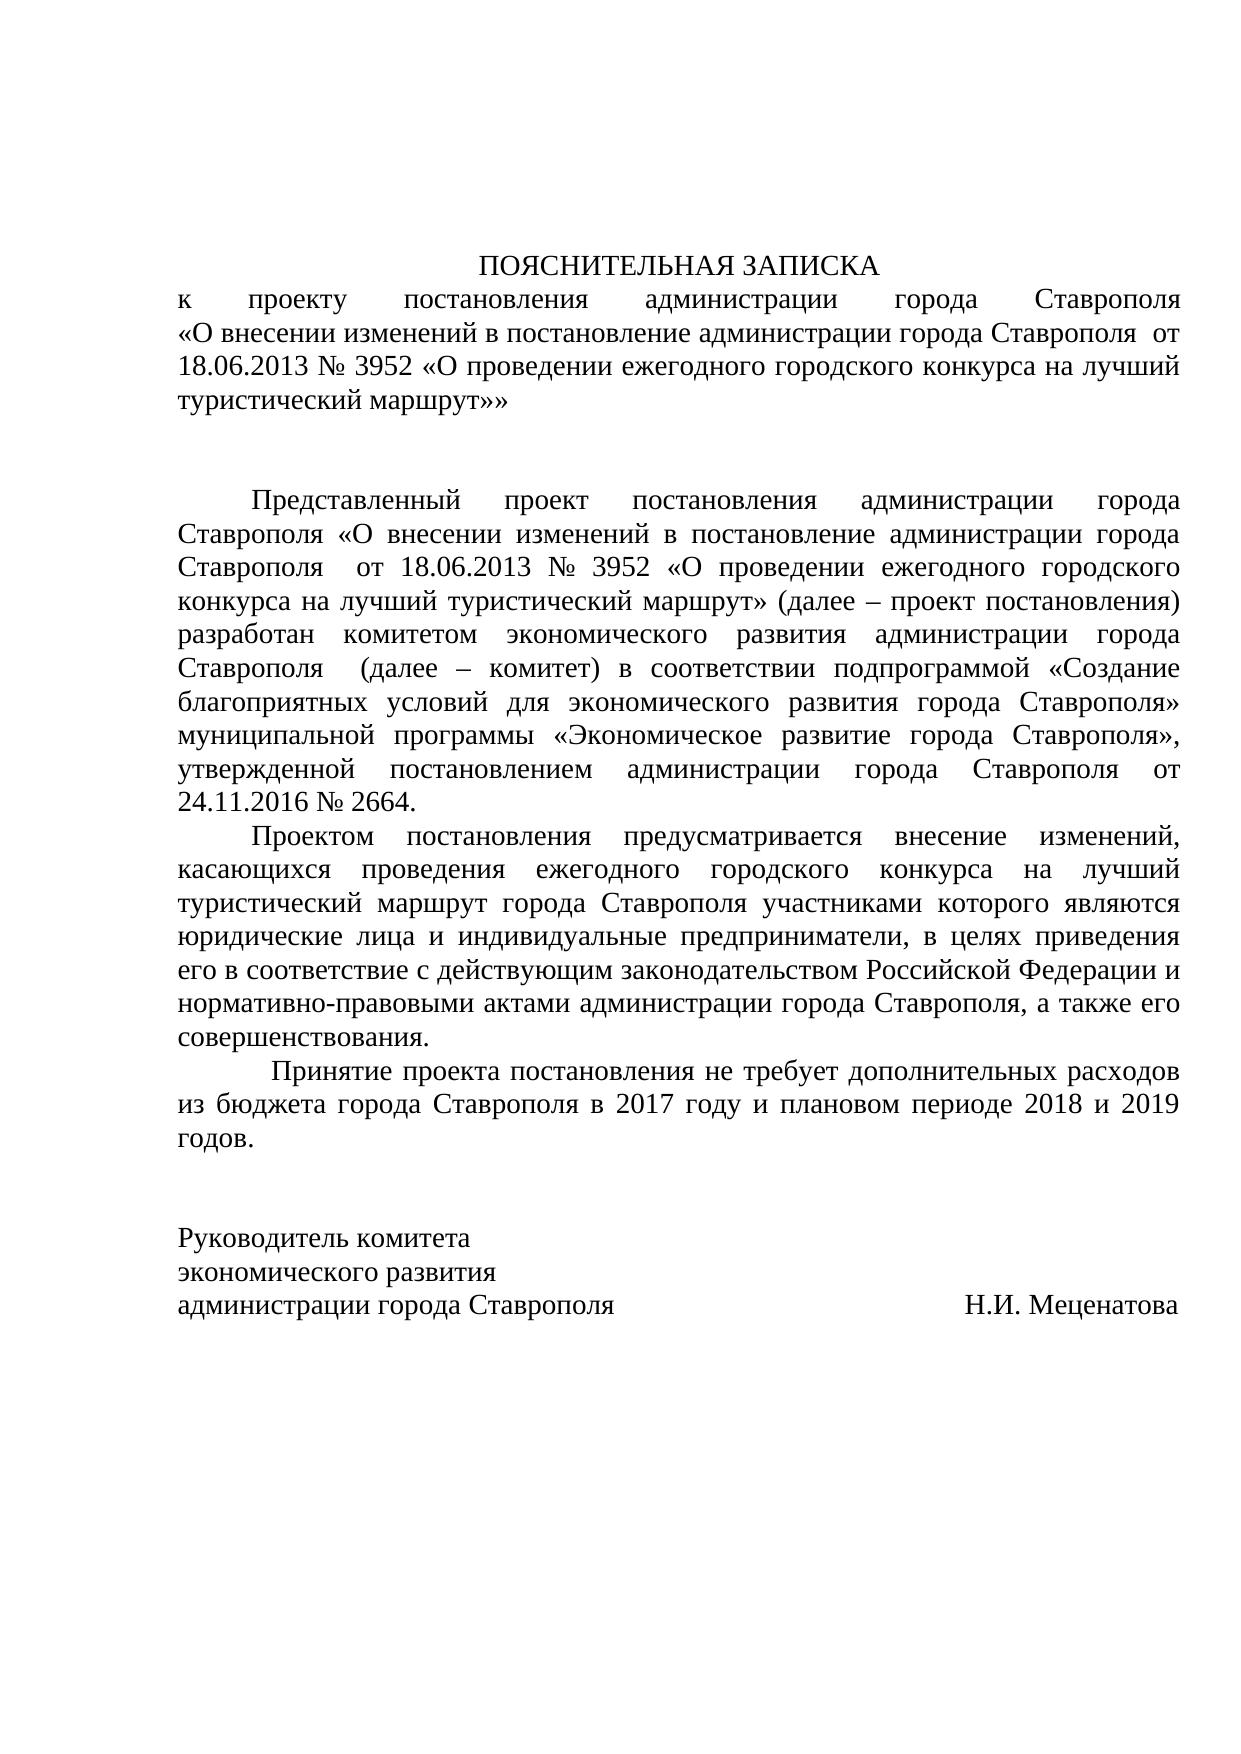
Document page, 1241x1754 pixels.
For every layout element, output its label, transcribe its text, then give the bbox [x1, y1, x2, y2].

text ПОЯСНИТЕЛЬНАЯ ЗАПИСКА [177, 248, 1181, 281]
text администрации города Ставрополя Н.И. Меценатова [177, 1287, 1181, 1321]
text экономического развития [177, 1254, 1181, 1287]
text к проекту постановления администрации города Ставрополя «О внесении изменений в постановление администрации города Ставрополя от 18.06.2013 № 3952 «О проведении ежегодного городского конкурса на лучший туристический маршрут»» [177, 281, 1181, 415]
text Представленный проект постановления администрации города Ставрополя «О внесении изменений в постановление администрации города Ставрополя от 18.06.2013 № 3952 «О проведении ежегодного городского конкурса на лучший туристический маршрут» (далее – проект постановления) разработан комитетом экономического развития администрации города Ставрополя (далее – комитет) в соответствии подпрограммой «Создание благоприятных условий для экономического развития города Ставрополя» муниципальной программы «Экономическое развитие города Ставрополя», утвержденной постановлением администрации города Ставрополя от 24.11.2016 № 2664. [177, 482, 1181, 818]
text Принятие проекта постановления не требует дополнительных расходов из бюджета города Ставрополя в 2017 году и плановом периоде 2018 и 2019 годов. [177, 1053, 1181, 1153]
text Проектом постановления предусматривается внесение изменений, касающихся проведения ежегодного городского конкурса на лучший туристический маршрут города Ставрополя участниками которого являются юридические лица и индивидуальные предприниматели, в целях приведения его в соответствие с действующим законодательством Российской Федерации и нормативно-правовыми актами администрации города Ставрополя, а также его совершенствования. [177, 818, 1181, 1053]
text Руководитель комитета [177, 1220, 1181, 1254]
